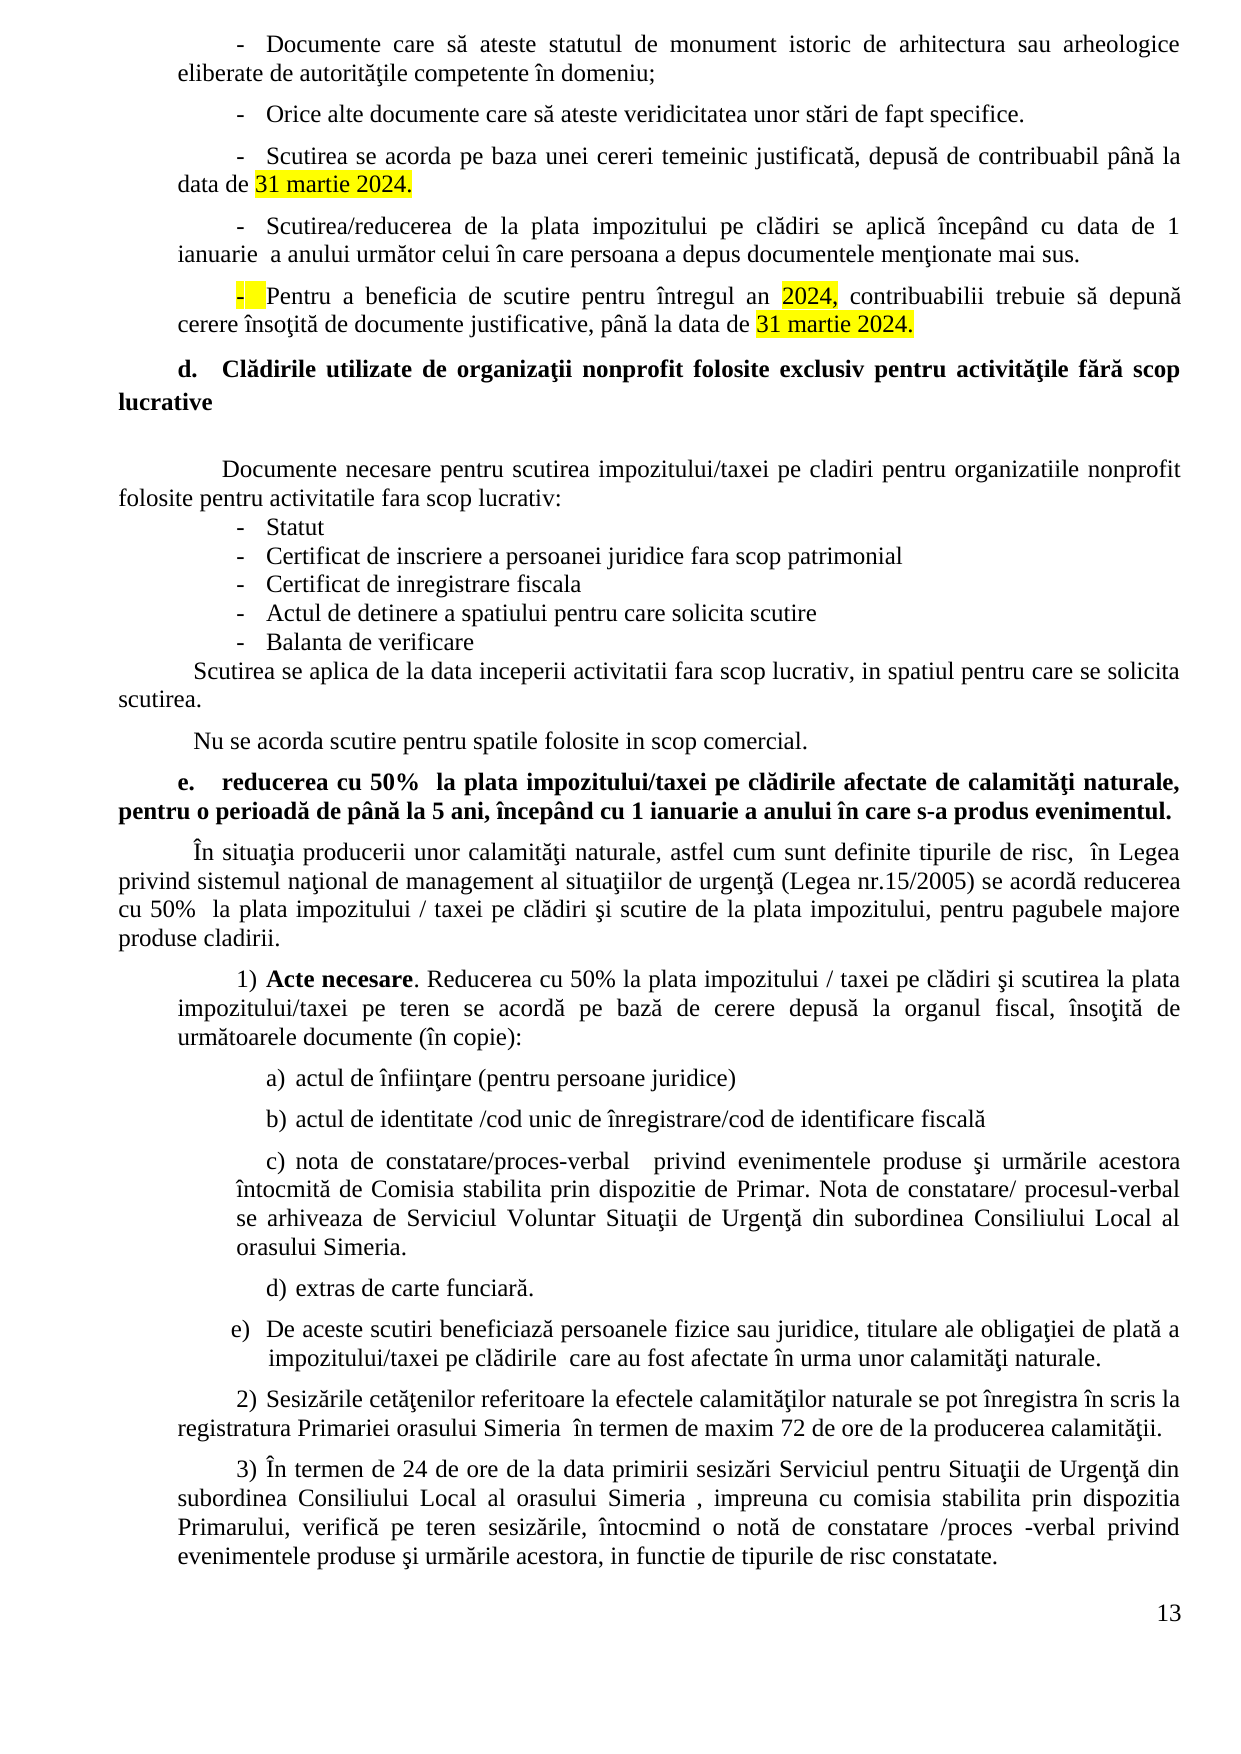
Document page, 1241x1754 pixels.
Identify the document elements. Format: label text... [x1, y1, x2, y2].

list Sesizările cetăţenilor referitoare la efectele calamităţilor naturale se pot înregistra în scris la registratura Primariei orasului Simeria în termen de maxim 72 de ore de la producerea calamităţii. [177, 1384, 1181, 1442]
list În termen de 24 de ore de la data primirii sesizări Serviciul pentru Situaţii de Urgenţă din subordinea Consiliului Local al orasului Simeria , impreuna cu comisia stabilita prin dispozitia Primarului, verifică pe teren sesizările, întocmind o notă de constatare /proces -verbal privind evenimentele produse şi urmările acestora, in functie de tipurile de risc constatate. [177, 1454, 1181, 1569]
list Certificat de inregistrare fiscala [177, 569, 1181, 598]
list Scutirea/reducerea de la plata impozitului pe clădiri se aplică începând cu data de 1 ianuarie a anului următor celui în care persoana a depus documentele menţionate mai sus. [177, 211, 1181, 268]
list nota de constatare/proces-verbal privind evenimentele produse şi urmările acestora întocmită de Comisia stabilita prin dispozitie de Primar. Nota de constatare/ procesul-verbal se arhiveaza de Serviciul Voluntar Situaţii de Urgenţă din subordinea Consiliului Local al orasului Simeria. [236, 1146, 1181, 1261]
list actul de identitate /cod unic de înregistrare/cod de identificare fiscală [236, 1104, 1181, 1133]
list Scutirea se acorda pe baza unei cereri temeinic justificată, depusă de contribuabil până la data de 31 martie 2024. [177, 141, 1181, 198]
list Pentru a beneficia de scutire pentru întregul an 2024, contribuabilii trebuie să depună cerere însoţită de documente justificative, până la data de 31 martie 2024. [177, 281, 1181, 338]
list Balanta de verificare [177, 627, 1181, 656]
list reducerea cu 50% la plata impozitului/taxei pe clădirile afectate de calamităţi naturale, pentru o perioadă de până la 5 ani, începând cu 1 ianuarie a anului în care s-a produs evenimentul. [118, 767, 1181, 824]
list Documente care să ateste statutul de monument istoric de arhitectura sau arheologice eliberate de autorităţile competente în domeniu; [177, 29, 1181, 87]
list Clădirile utilizate de organizaţii nonprofit folosite exclusiv pentru activităţile fără scop lucrative [118, 351, 1181, 417]
list actul de înfiinţare (pentru persoane juridice) [236, 1063, 1181, 1092]
list Acte necesare. Reducerea cu 50% la plata impozitului / taxei pe clădiri şi scutirea la plata impozitului/taxei pe teren se acordă pe bază de cerere depusă la organul fiscal, însoţită de următoarele documente (în copie): [177, 964, 1181, 1051]
text În situaţia producerii unor calamităţi naturale, astfel cum sunt definite tipurile de risc, în Legea privind sistemul naţional de management al situaţiilor de urgenţă (Legea nr.15/2005) se acordă reducerea cu 50% la plata impozitului / taxei pe clădiri şi scutire de la plata impozitului, pentru pagubele majore produse cladirii. [118, 837, 1181, 952]
list Actul de detinere a spatiului pentru care solicita scutire [177, 598, 1181, 627]
list Orice alte documente care să ateste veridicitatea unor stări de fapt specifice. [177, 99, 1181, 128]
list extras de carte funciară. [236, 1273, 1181, 1302]
text Scutirea se aplica de la data inceperii activitatii fara scop lucrativ, in spatiul pentru care se solicita scutirea. [118, 656, 1181, 713]
list Statut [177, 512, 1181, 541]
text Documente necesare pentru scutirea impozitului/taxei pe cladiri pentru organizatiile nonprofit folosite pentru activitatile fara scop lucrativ: [118, 454, 1181, 512]
list De aceste scutiri beneficiază persoanele fizice sau juridice, titulare ale obligaţiei de plată a impozitului/taxei pe clădirile care au fost afectate în urma unor calamităţi naturale. [231, 1314, 1181, 1372]
list Certificat de inscriere a persoanei juridice fara scop patrimonial [177, 541, 1181, 569]
text Nu se acorda scutire pentru spatile folosite in scop comercial. [118, 726, 1181, 754]
